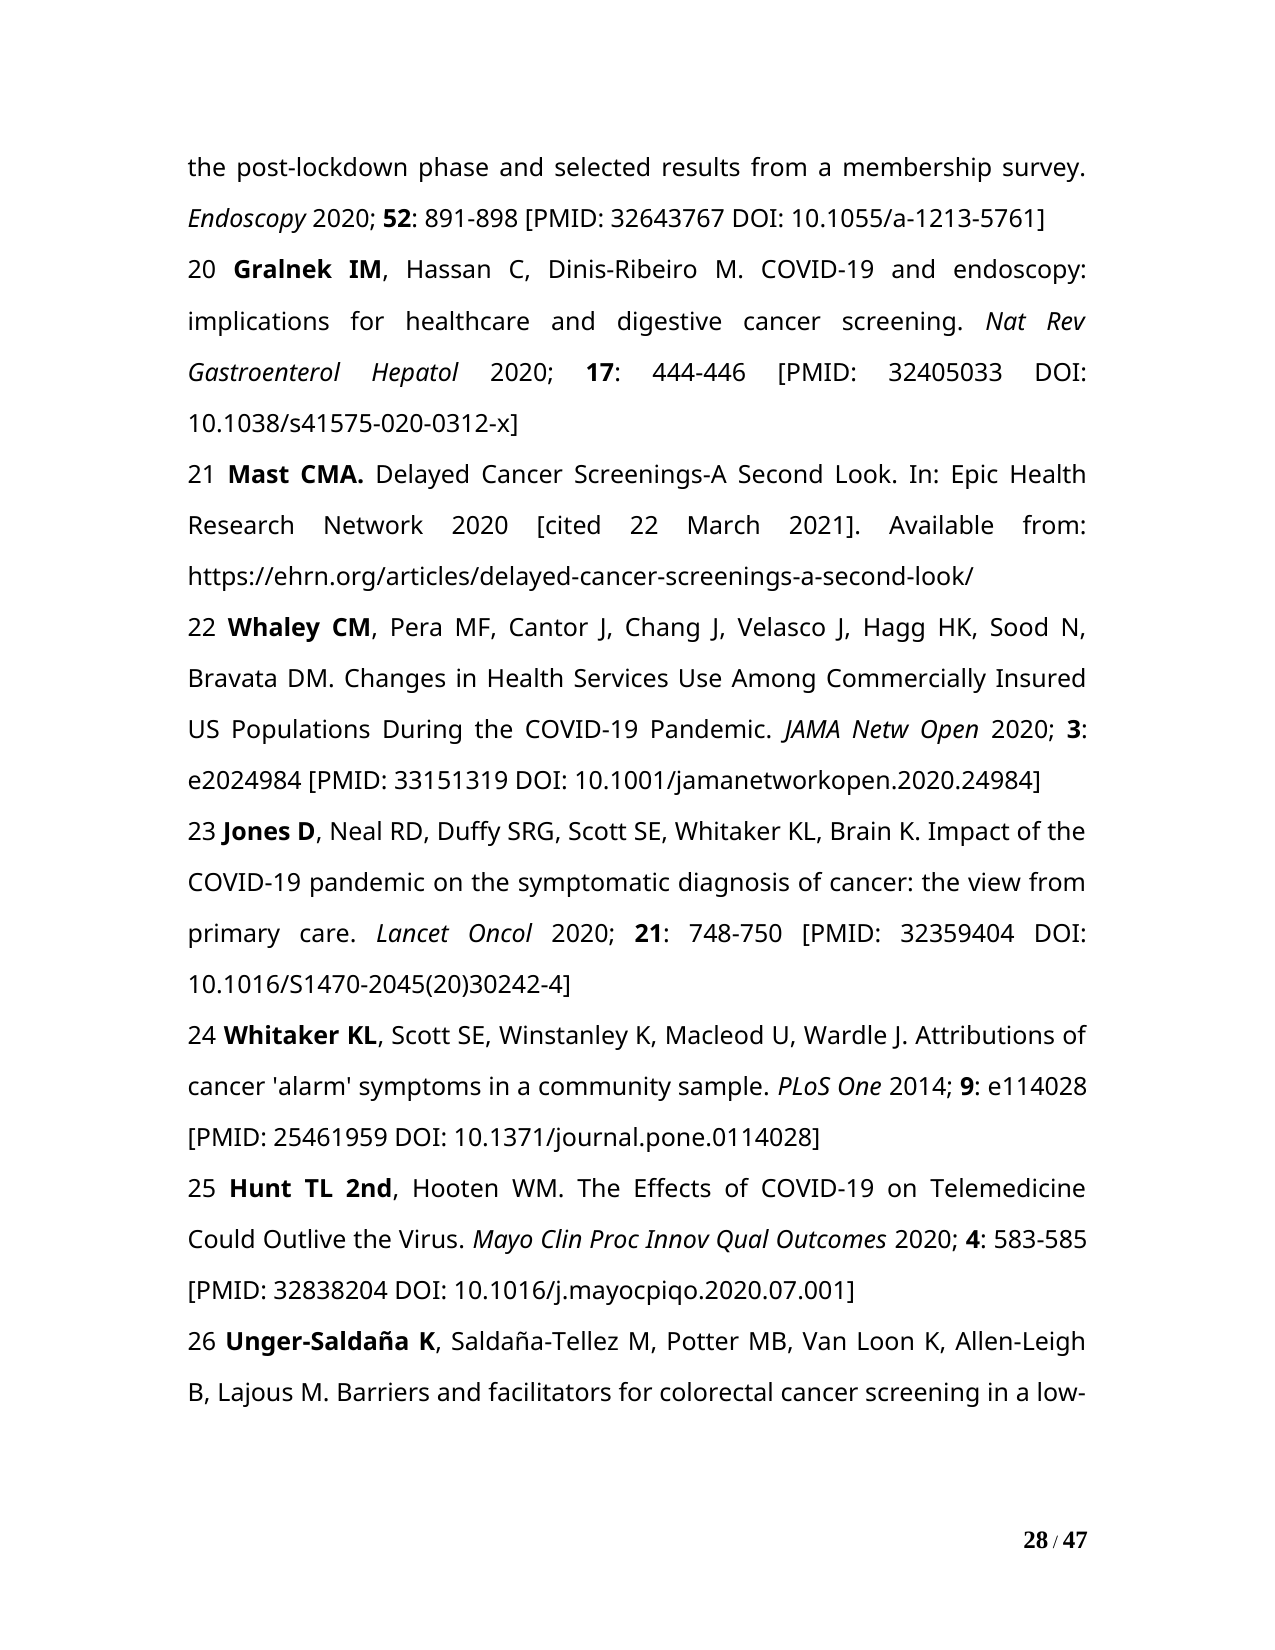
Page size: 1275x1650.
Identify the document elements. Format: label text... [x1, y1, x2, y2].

text 20 Gralnek IM, Hassan C, Dinis-Ribeiro M. COVID-19 and endoscopy: implications for healthcare and digestive cancer screening. Nat Rev Gastroenterol Hepatol 2020; 17: 444-446 [PMID: 32405033 DOI: 10.1038/s41575-020-0312-x] [187, 252, 1087, 439]
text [187, 1324, 1087, 1409]
text 25 Hunt TL 2nd, Hooten WM. The Effects of COVID-19 on Telemedicine Could Outlive the Virus. Mayo Clin Proc Innov Qual Outcomes 2020; 4: 583-585 [PMID: 32838204 DOI: 10.1016/j.mayocpiqo.2020.07.001] [187, 1171, 1087, 1307]
text 22 Whaley CM, Pera MF, Cantor J, Chang J, Velasco J, Hagg HK, Sood N, Bravata DM. Changes in Health Services Use Among Commercially Insured US Populations During the COVID-19 Pandemic. JAMA Netw Open 2020; 3: e2024984 [PMID: 33151319 DOI: 10.1001/jamanetworkopen.2020.24984] [187, 609, 1087, 797]
text 24 Whitaker KL, Scott SE, Winstanley K, Macleod U, Wardle J. Attributions of cancer 'alarm' symptoms in a community sample. PLoS One 2014; 9: e114028 [PMID: 25461959 DOI: 10.1371/journal.pone.0114028] [187, 1018, 1087, 1154]
text 21 Mast CMA. Delayed Cancer Screenings-A Second Look. In: Epic Health Research Network 2020 [cited 22 March 2021]. Available from: https://ehrn.org/articles/delayed-cancer-screenings-a-second-look/ [187, 456, 1087, 592]
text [187, 150, 1087, 235]
text 23 Jones D, Neal RD, Duffy SRG, Scott SE, Whitaker KL, Brain K. Impact of the COVID-19 pandemic on the symptomatic diagnosis of cancer: the view from primary care. Lancet Oncol 2020; 21: 748-750 [PMID: 32359404 DOI: 10.1016/S1470-2045(20)30242-4] [187, 813, 1087, 1001]
